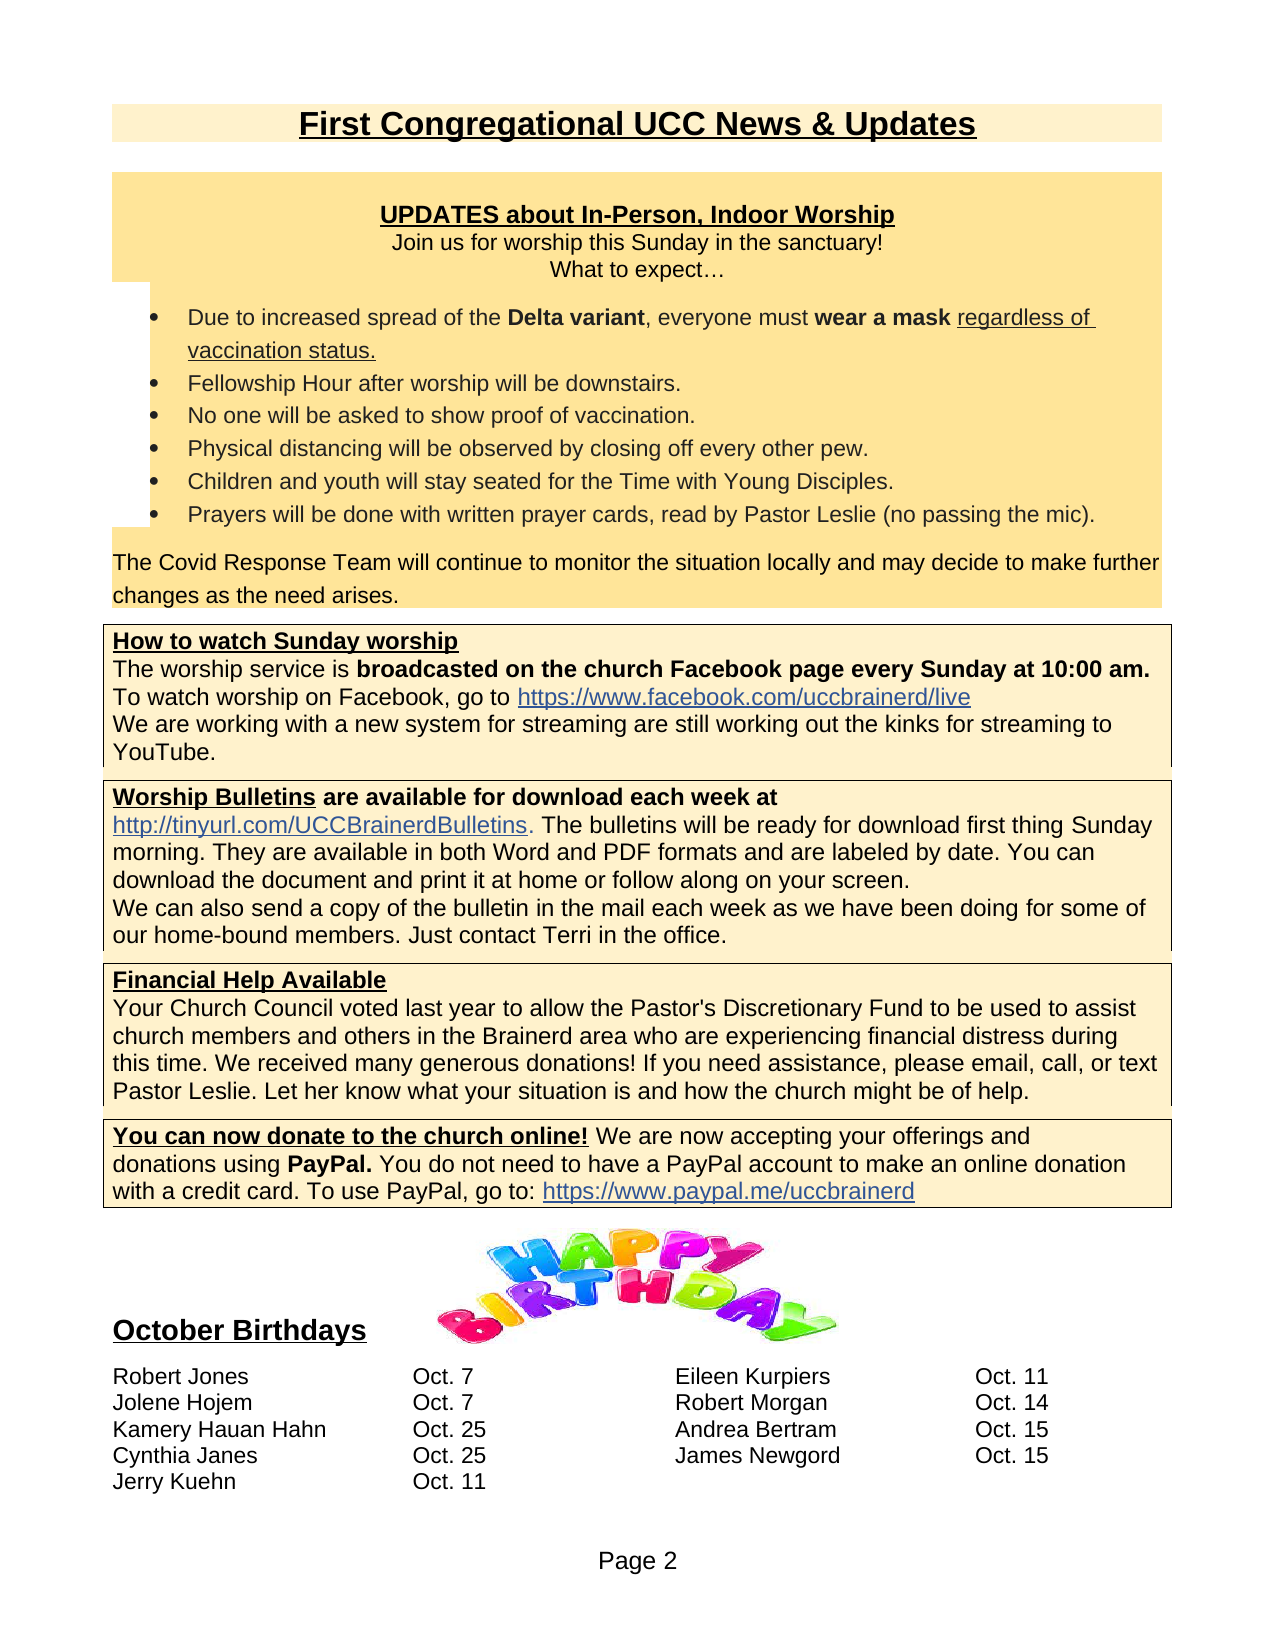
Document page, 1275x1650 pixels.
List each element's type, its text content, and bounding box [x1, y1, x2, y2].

list Children and youth will stay seated for the Time with Young Disciples. [150, 462, 1162, 494]
text How to watch Sunday worship The worship service is broadcasted on the church Facebook page every Sunday at 10:00 am. To watch worship on Facebook, go to https://www.facebook.com/uccbrainerd/live We are working with a new system for streaming are still working out the kinks for streaming to YouTube. [104, 625, 1171, 767]
list Due to increased spread of the Delta variant, everyone must wear a mask regardless of vaccination status. [150, 298, 1162, 363]
picture [436, 1228, 839, 1344]
text The Covid Response Team will continue to monitor the situation locally and may decide to make further changes as the need arises. [112, 543, 1162, 608]
text Robert Jones Oct. 7 [112, 1363, 600, 1389]
text You can now donate to the church online! We are now accepting your offerings and donations using PayPal. You do not need to have a PayPal account to make an online donation with a credit card. To use PayPal, go to: https://www.paypal.me/uccbrainerd [104, 1120, 1171, 1207]
text Financial Help Available Your Church Council voted last year to allow the Pastor's Discretionary Fund to be used to assist church members and others in the Brainerd area who are experiencing financial distress during this time. We received many generous donations! If you need assistance, please email, call, or text Pastor Leslie. Let her know what your situation is and how the church might be of help. [104, 964, 1171, 1106]
text James Newgord Oct. 15 [675, 1442, 1162, 1468]
list Fellowship Hour after worship will be downstairs. [150, 363, 1162, 396]
list Physical distancing will be observed by closing off every other pew. [150, 429, 1162, 462]
text Jerry Kuehn Oct. 11 [112, 1468, 600, 1495]
text Worship Bulletins are available for download each week at http://tinyurl.com/UCCBrainerdBulletins. The bulletins will be ready for download first thing Sunday morning. They are available in both Word and PDF formats and are labeled by date. You can download the document and print it at home or follow along on your screen. We can also send a copy of the bulletin in the mail each week as we have been doing for some of our home-bound members. Just contact Terri in the office. [104, 781, 1171, 951]
text Eileen Kurpiers Oct. 11 [675, 1363, 1162, 1389]
text Robert Morgan Oct. 14 [675, 1389, 1162, 1416]
list No one will be asked to show proof of vaccination. [150, 396, 1162, 429]
text Kamery Hauan Hahn Oct. 25 [112, 1416, 600, 1442]
list Prayers will be done with written prayer cards, read by Pastor Leslie (no passing the mic). [150, 494, 1162, 527]
text Join us for worship this Sunday in the sanctuary! What to expect… [112, 229, 1162, 282]
text Jolene Hojem Oct. 7 [112, 1389, 600, 1416]
text First Congregational UCC News & Updates [112, 104, 1162, 142]
text Andrea Bertram Oct. 15 [675, 1416, 1162, 1442]
text UPDATES about In-Person, Indoor Worship [112, 201, 1162, 229]
text October Birthdays [112, 1313, 1162, 1346]
text Cynthia Janes Oct. 25 [112, 1442, 600, 1468]
